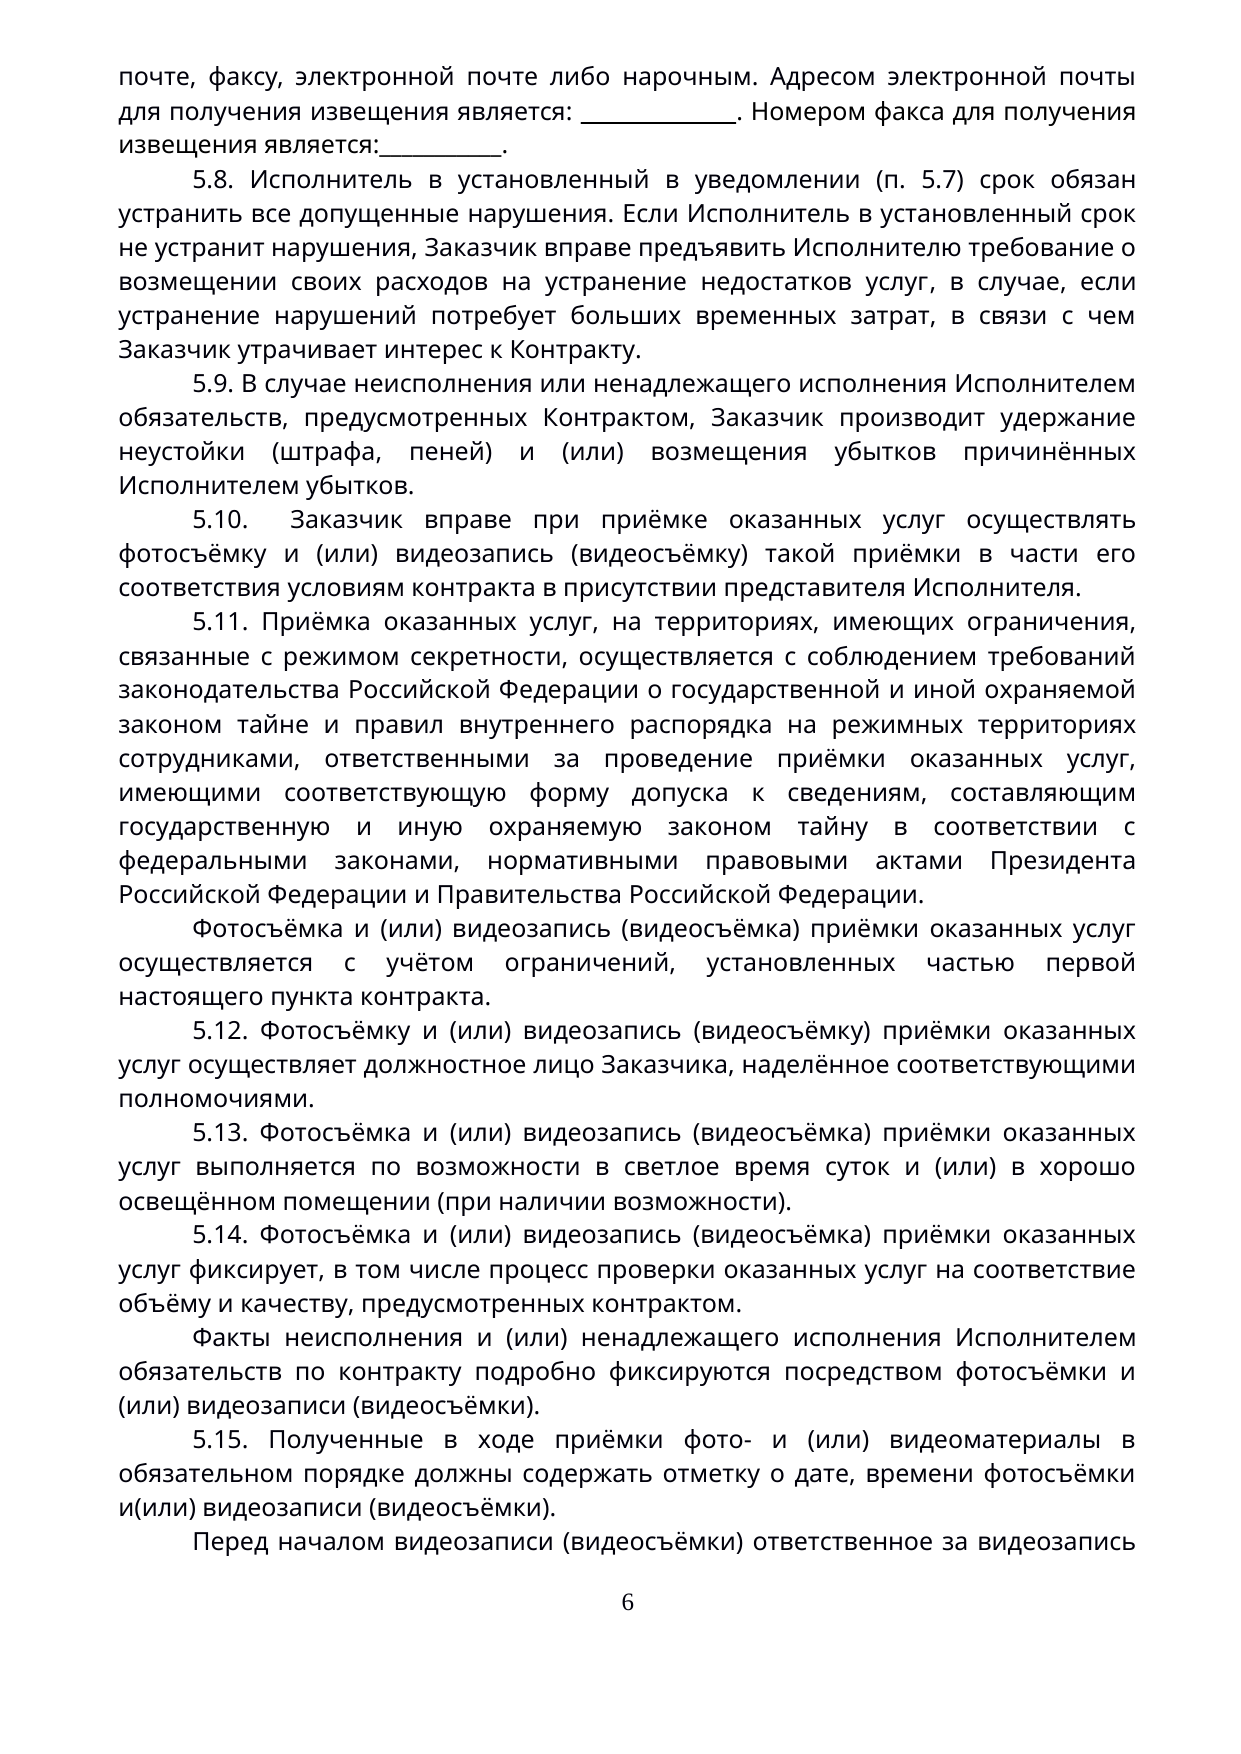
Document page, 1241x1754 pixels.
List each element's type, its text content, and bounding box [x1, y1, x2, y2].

text 5.15. Полученные в ходе приёмки фото- и (или) видеоматериалы в обязательном порядке должны содержать отметку о дате, времени фотосъёмки и(или) видеозаписи (видеосъёмки). [118, 1422, 1137, 1524]
text 5.9. В случае неисполнения или ненадлежащего исполнения Исполнителем обязательств, предусмотренных Контрактом, Заказчик производит удержание неустойки (штрафа, пеней) и (или) возмещения убытков причинённых Исполнителем убытков. [118, 366, 1137, 502]
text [118, 1524, 1137, 1558]
text Факты неисполнения и (или) ненадлежащего исполнения Исполнителем обязательств по контракту подробно фиксируются посредством фотосъёмки и (или) видеозаписи (видеосъёмки). [118, 1319, 1137, 1422]
text 5.13. Фотосъёмка и (или) видеозапись (видеосъёмка) приёмки оказанных услуг выполняется по возможности в светлое время суток и (или) в хорошо освещённом помещении (при наличии возможности). [118, 1115, 1137, 1217]
text 5.10. Заказчик вправе при приёмке оказанных услуг осуществлять фотосъёмку и (или) видеозапись (видеосъёмку) такой приёмки в части его соответствия условиям контракта в присутствии представителя Исполнителя. [118, 502, 1137, 604]
text Фотосъёмка и (или) видеозапись (видеосъёмка) приёмки оказанных услуг осуществляется с учётом ограничений, установленных частью первой настоящего пункта контракта. [118, 911, 1137, 1013]
text 5.14. Фотосъёмка и (или) видеозапись (видеосъёмка) приёмки оказанных услуг фиксирует, в том числе процесс проверки оказанных услуг на соответствие объёму и качеству, предусмотренных контрактом. [118, 1217, 1137, 1319]
text 5.8. Исполнитель в установленный в уведомлении (п. 5.7) срок обязан устранить все допущенные нарушения. Если Исполнитель в установленный срок не устранит нарушения, Заказчик вправе предъявить Исполнителю требование о возмещении своих расходов на устранение недостатков услуг, в случае, если устранение нарушений потребует больших временных затрат, в связи с чем Заказчик утрачивает интерес к Контракту. [118, 161, 1137, 366]
text 5.11. Приёмка оказанных услуг, на территориях, имеющих ограничения, связанные с режимом секретности, осуществляется с соблюдением требований законодательства Российской Федерации о государственной и иной охраняемой законом тайне и правил внутреннего распорядка на режимных территориях сотрудниками, ответственными за проведение приёмки оказанных услуг, имеющими соответствующую форму допуска к сведениям, составляющим государственную и иную охраняемую законом тайну в соответствии с федеральными законами, нормативными правовыми актами Президента Российской Федерации и Правительства Российской Федерации. [118, 604, 1137, 911]
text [118, 59, 1137, 161]
text 5.12. Фотосъёмку и (или) видеозапись (видеосъёмку) приёмки оказанных услуг осуществляет должностное лицо Заказчика, наделённое соответствующими полномочиями. [118, 1013, 1137, 1115]
